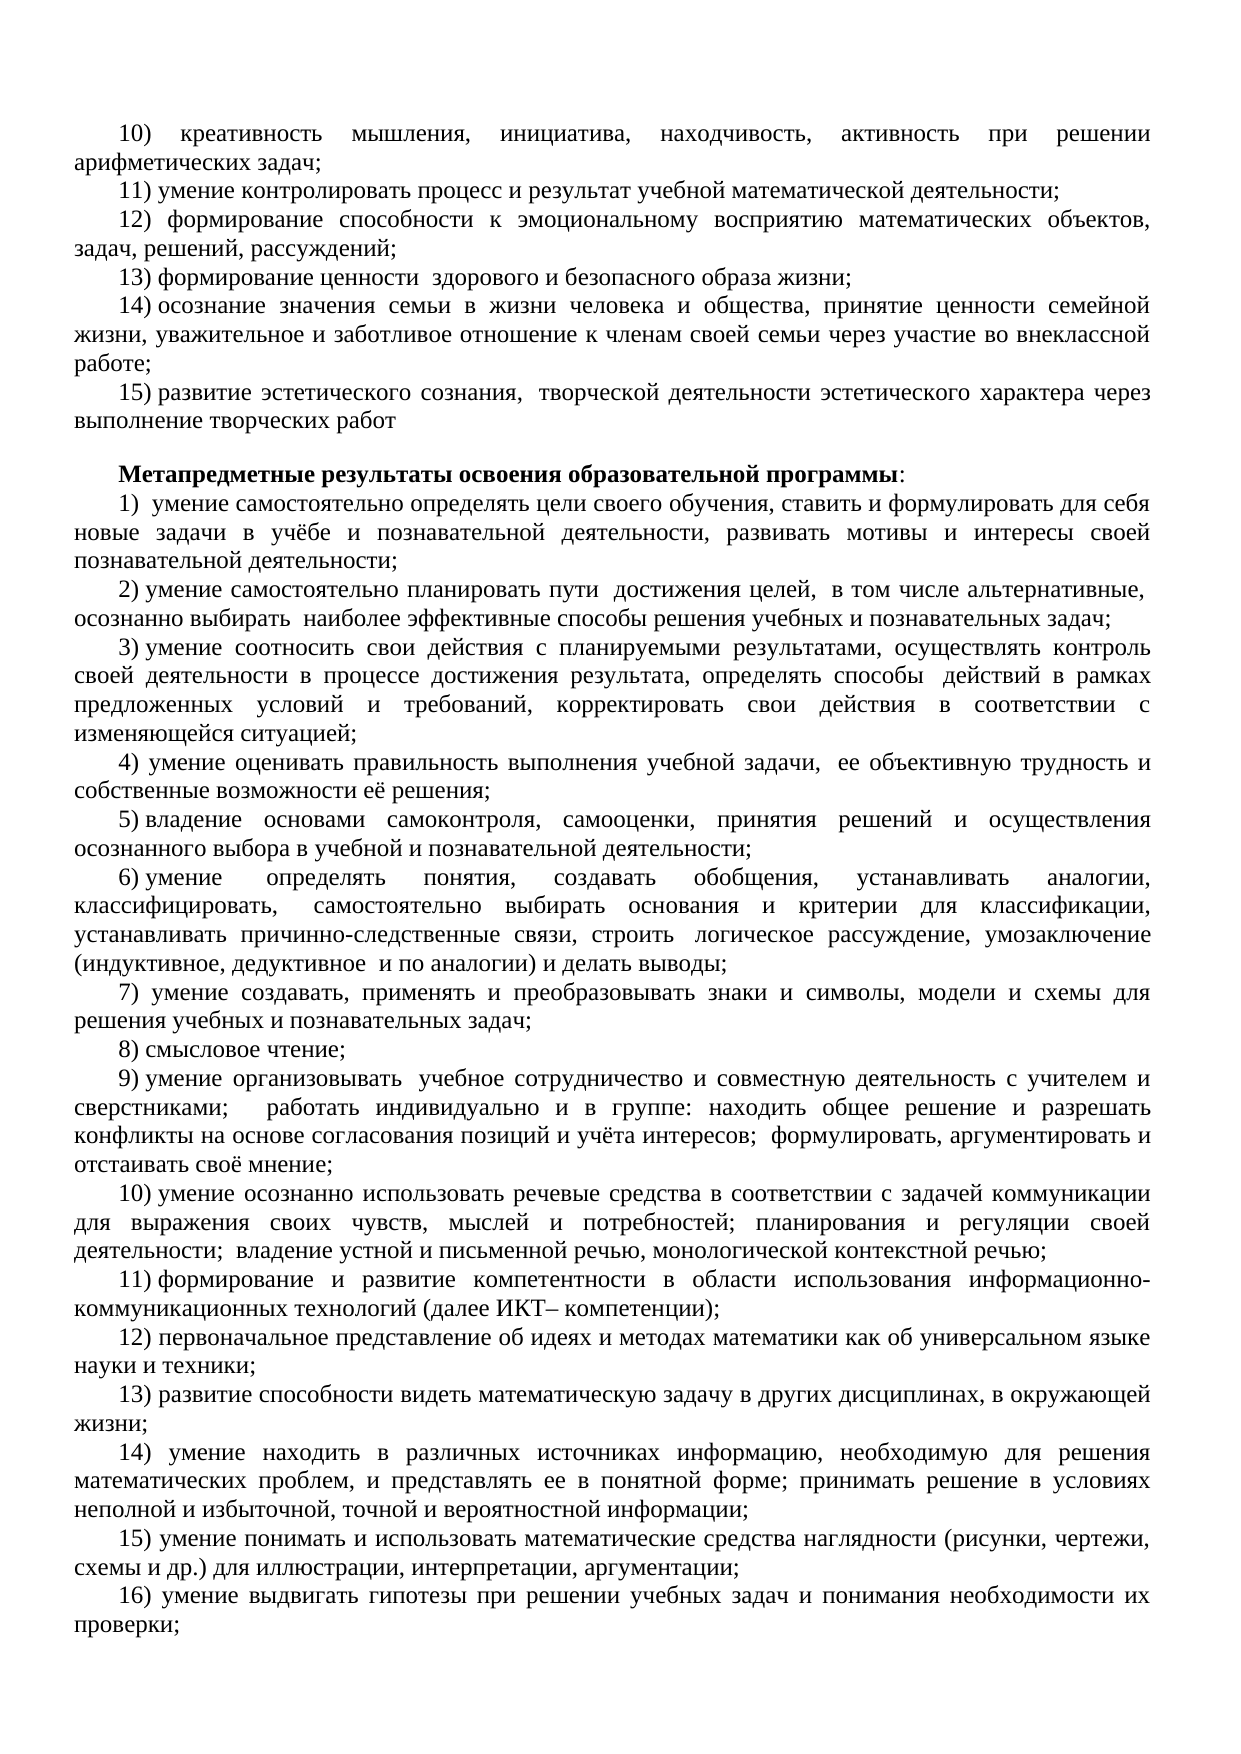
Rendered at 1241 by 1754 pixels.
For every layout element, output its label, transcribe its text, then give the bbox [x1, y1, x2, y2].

text 16) умение выдвигать гипотезы при решении учебных задач и понимания необходимости их проверки; [74, 1581, 1152, 1638]
text 10) умение осознанно использовать речевые средства в соответствии с задачей коммуникации для выражения своих чувств, мыслей и потребностей; планирования и регуляции своей деятельности; владение устной и письменной речью, монологической контекстной речью; [74, 1178, 1152, 1264]
text 8) смысловое чтение; [74, 1034, 1152, 1063]
text Метапредметные результаты освоения образовательной программы: [74, 459, 1152, 488]
text 11) умение контролировать процесс и результат учебной математической деятельности; [74, 176, 1152, 204]
text 3) умение соотносить свои действия с планируемыми результатами, осуществлять контроль своей деятельности в процессе достижения результата, определять способы действий в рамках предложенных условий и требований, корректировать свои действия в соответствии с изменяющейся ситуацией; [74, 632, 1152, 747]
text 6) умение определять понятия, создавать обобщения, устанавливать аналогии, классифицировать, самостоятельно выбирать основания и критерии для классификации, устанавливать причинно-следственные связи, строить логическое рассуждение, умозаключение (индуктивное, дедуктивное и по аналогии) и делать выводы; [74, 862, 1152, 977]
text 12) формирование способности к эмоциональному восприятию математических объектов, задач, решений, рассуждений; [74, 204, 1152, 262]
text 13) формирование ценности здорового и безопасного образа жизни; [74, 262, 1152, 291]
text 4) умение оценивать правильность выполнения учебной задачи, ее объективную трудность и собственные возможности её решения; [74, 747, 1152, 804]
text 14) умение находить в различных источниках информацию, необходимую для решения математических проблем, и представлять ее в понятной форме; принимать решение в условиях неполной и избыточной, точной и вероятностной информации; [74, 1437, 1152, 1523]
text 9) умение организовывать учебное сотрудничество и совместную деятельность с учителем и сверстниками; работать индивидуально и в группе: находить общее решение и разрешать конфликты на основе согласования позиций и учёта интересов; формулировать, аргументировать и отстаивать своё мнение; [74, 1063, 1152, 1178]
text 12) первоначальное представление об идеях и методах математики как об универсальном языке науки и техники; [74, 1322, 1152, 1379]
text 11) формирование и развитие компетентности в области использования информационно-коммуникационных технологий (далее ИКТ– компетенции); [74, 1264, 1152, 1322]
text 13) развитие способности видеть математическую задачу в других дисциплинах, в окружающей жизни; [74, 1379, 1152, 1437]
text 2) умение самостоятельно планировать пути достижения целей, в том числе альтернативные, осознанно выбирать наиболее эффективные способы решения учебных и познавательных задач; [74, 574, 1152, 632]
text 15) умение понимать и использовать математические средства наглядности (рисунки, чертежи, схемы и др.) для иллюстрации, интерпретации, аргументации; [74, 1523, 1152, 1581]
text 5) владение основами самоконтроля, самооценки, принятия решений и осуществления осознанного выбора в учебной и познавательной деятельности; [74, 804, 1152, 862]
text 15) развитие эстетического сознания, творческой деятельности эстетического характера через выполнение творческих работ [74, 377, 1152, 434]
text 14) осознание значения семьи в жизни человека и общества, принятие ценности семейной жизни, уважительное и заботливое отношение к членам своей семьи через участие во внеклассной работе; [74, 291, 1152, 377]
text 10) креативность мышления, инициатива, находчивость, активность при решении арифметических задач; [74, 118, 1152, 176]
text 7) умение создавать, применять и преобразовывать знаки и символы, модели и схемы для решения учебных и познавательных задач; [74, 977, 1152, 1034]
text 1) умение самостоятельно определять цели своего обучения, ставить и формулировать для себя новые задачи в учёбе и познавательной деятельности, развивать мотивы и интересы своей познавательной деятельности; [74, 488, 1152, 574]
